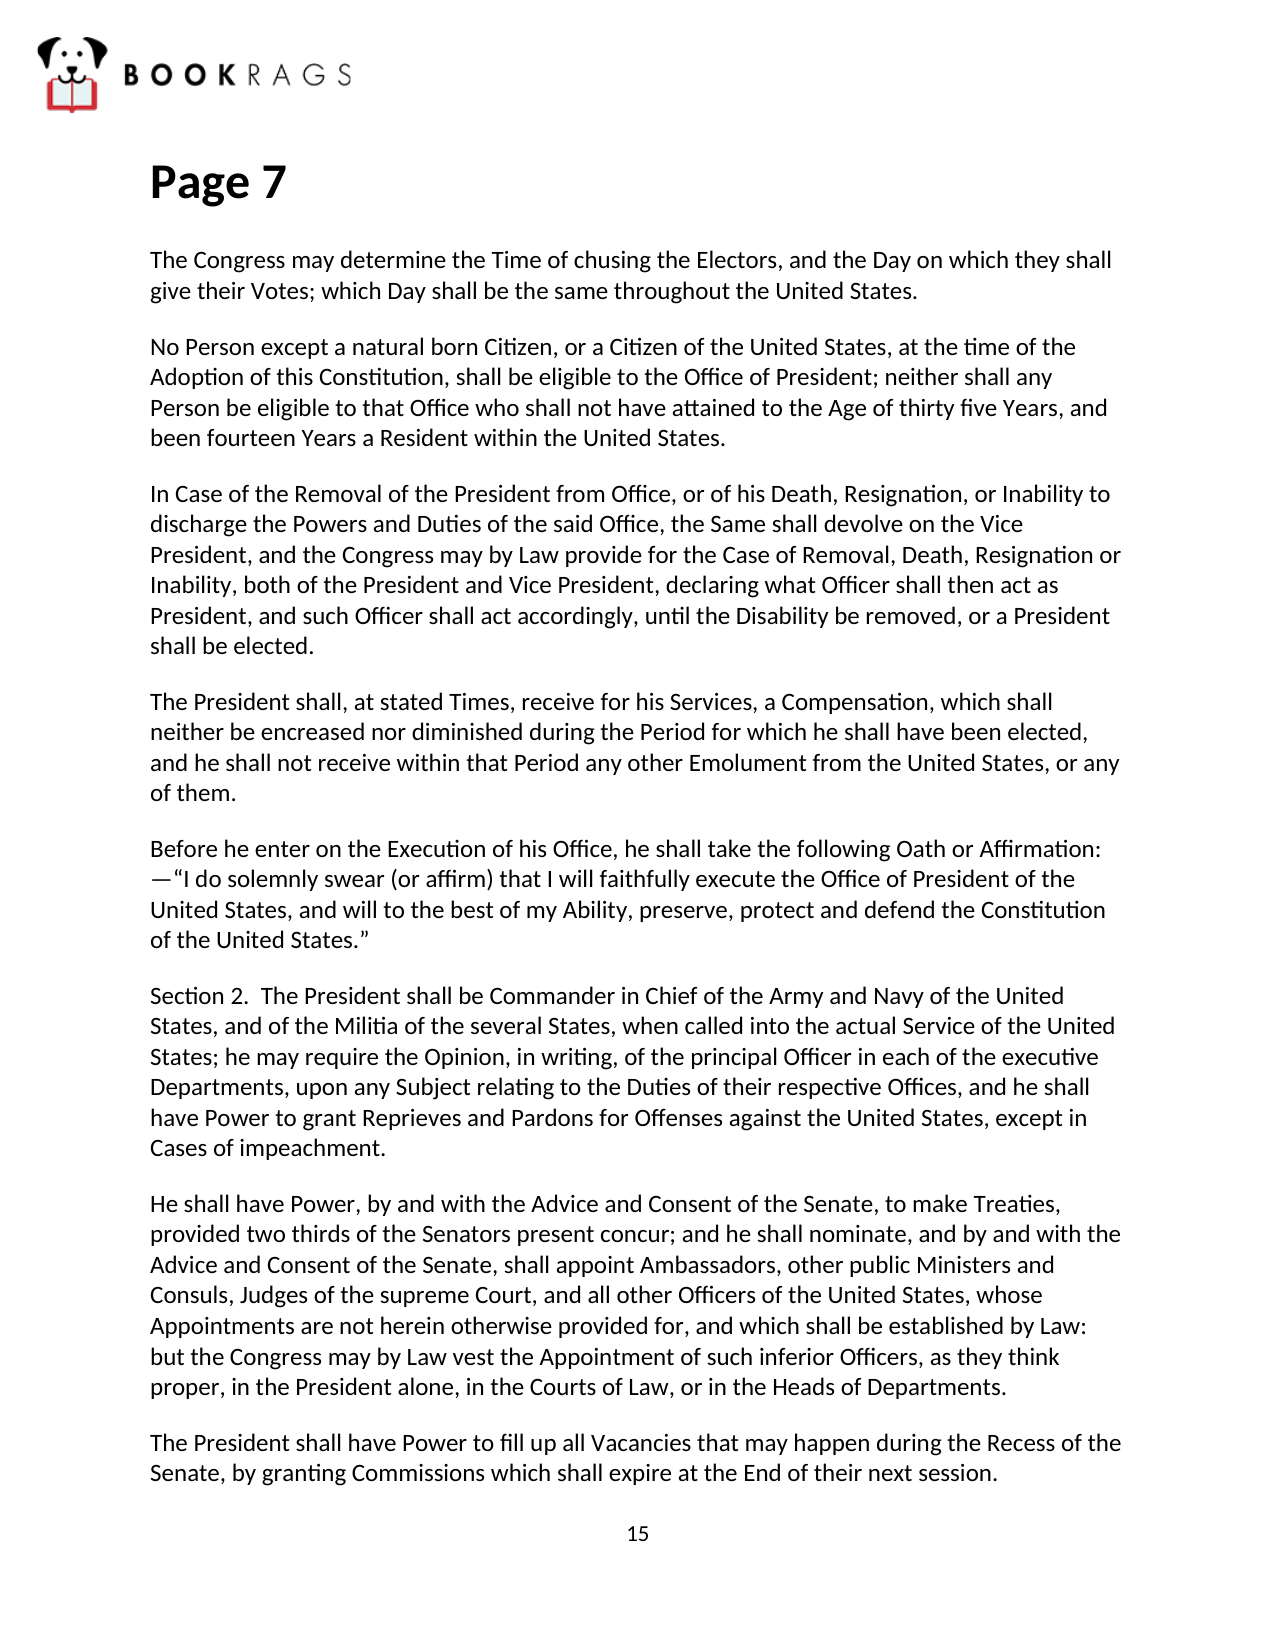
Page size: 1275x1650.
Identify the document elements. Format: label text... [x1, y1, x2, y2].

text The President shall, at stated Times, receive for his Services, a Compensation, which shall neither be encreased nor diminished during the Period for which he shall have been elected, and he shall not receive within that Period any other Emolument from the United States, or any of them. [150, 686, 1125, 808]
text The President shall have Power to fill up all Vacancies that may happen during the Recess of the Senate, by granting Commissions which shall expire at the End of their next session. [150, 1427, 1125, 1488]
text The Congress may determine the Time of chusing the Electors, and the Day on which they shall give their Votes; which Day shall be the same throughout the United States. [150, 244, 1125, 306]
picture [37, 37, 351, 113]
text Page 7 [150, 150, 1125, 211]
text No Person except a natural born Citizen, or a Citizen of the United States, at the time of the Adoption of this Constitution, shall be eligible to the Office of President; neither shall any Person be eligible to that Office who shall not have attained to the Age of thirty five Years, and been fourteen Years a Resident within the United States. [150, 331, 1125, 453]
text He shall have Power, by and with the Advice and Consent of the Senate, to make Treaties, provided two thirds of the Senators present concur; and he shall nominate, and by and with the Advice and Consent of the Senate, shall appoint Ambassadors, other public Ministers and Consuls, Judges of the supreme Court, and all other Officers of the United States, whose Appointments are not herein otherwise provided for, and which shall be established by Law: but the Congress may by Law vest the Appointment of such inferior Officers, as they think proper, in the President alone, in the Courts of Law, or in the Heads of Departments. [150, 1188, 1125, 1402]
text In Case of the Removal of the President from Office, or of his Death, Resignation, or Inability to discharge the Powers and Duties of the said Office, the Same shall devolve on the Vice President, and the Congress may by Law provide for the Case of Removal, Death, Resignation or Inability, both of the President and Vice President, declaring what Officer shall then act as President, and such Officer shall act accordingly, until the Disability be removed, or a President shall be elected. [150, 478, 1125, 661]
text Before he enter on the Execution of his Office, he shall take the following Oath or Affirmation:—­“I do solemnly swear (or affirm) that I will faithfully execute the Office of President of the United States, and will to the best of my Ability, preserve, protect and defend the Constitution of the United States.” [150, 833, 1125, 955]
text Section 2. The President shall be Commander in Chief of the Army and Navy of the United States, and of the Militia of the several States, when called into the actual Service of the United States; he may require the Opinion, in writing, of the principal Officer in each of the executive Departments, upon any Subject relating to the Duties of their respective Offices, and he shall have Power to grant Reprieves and Pardons for Offenses against the United States, except in Cases of impeachment. [150, 980, 1125, 1163]
